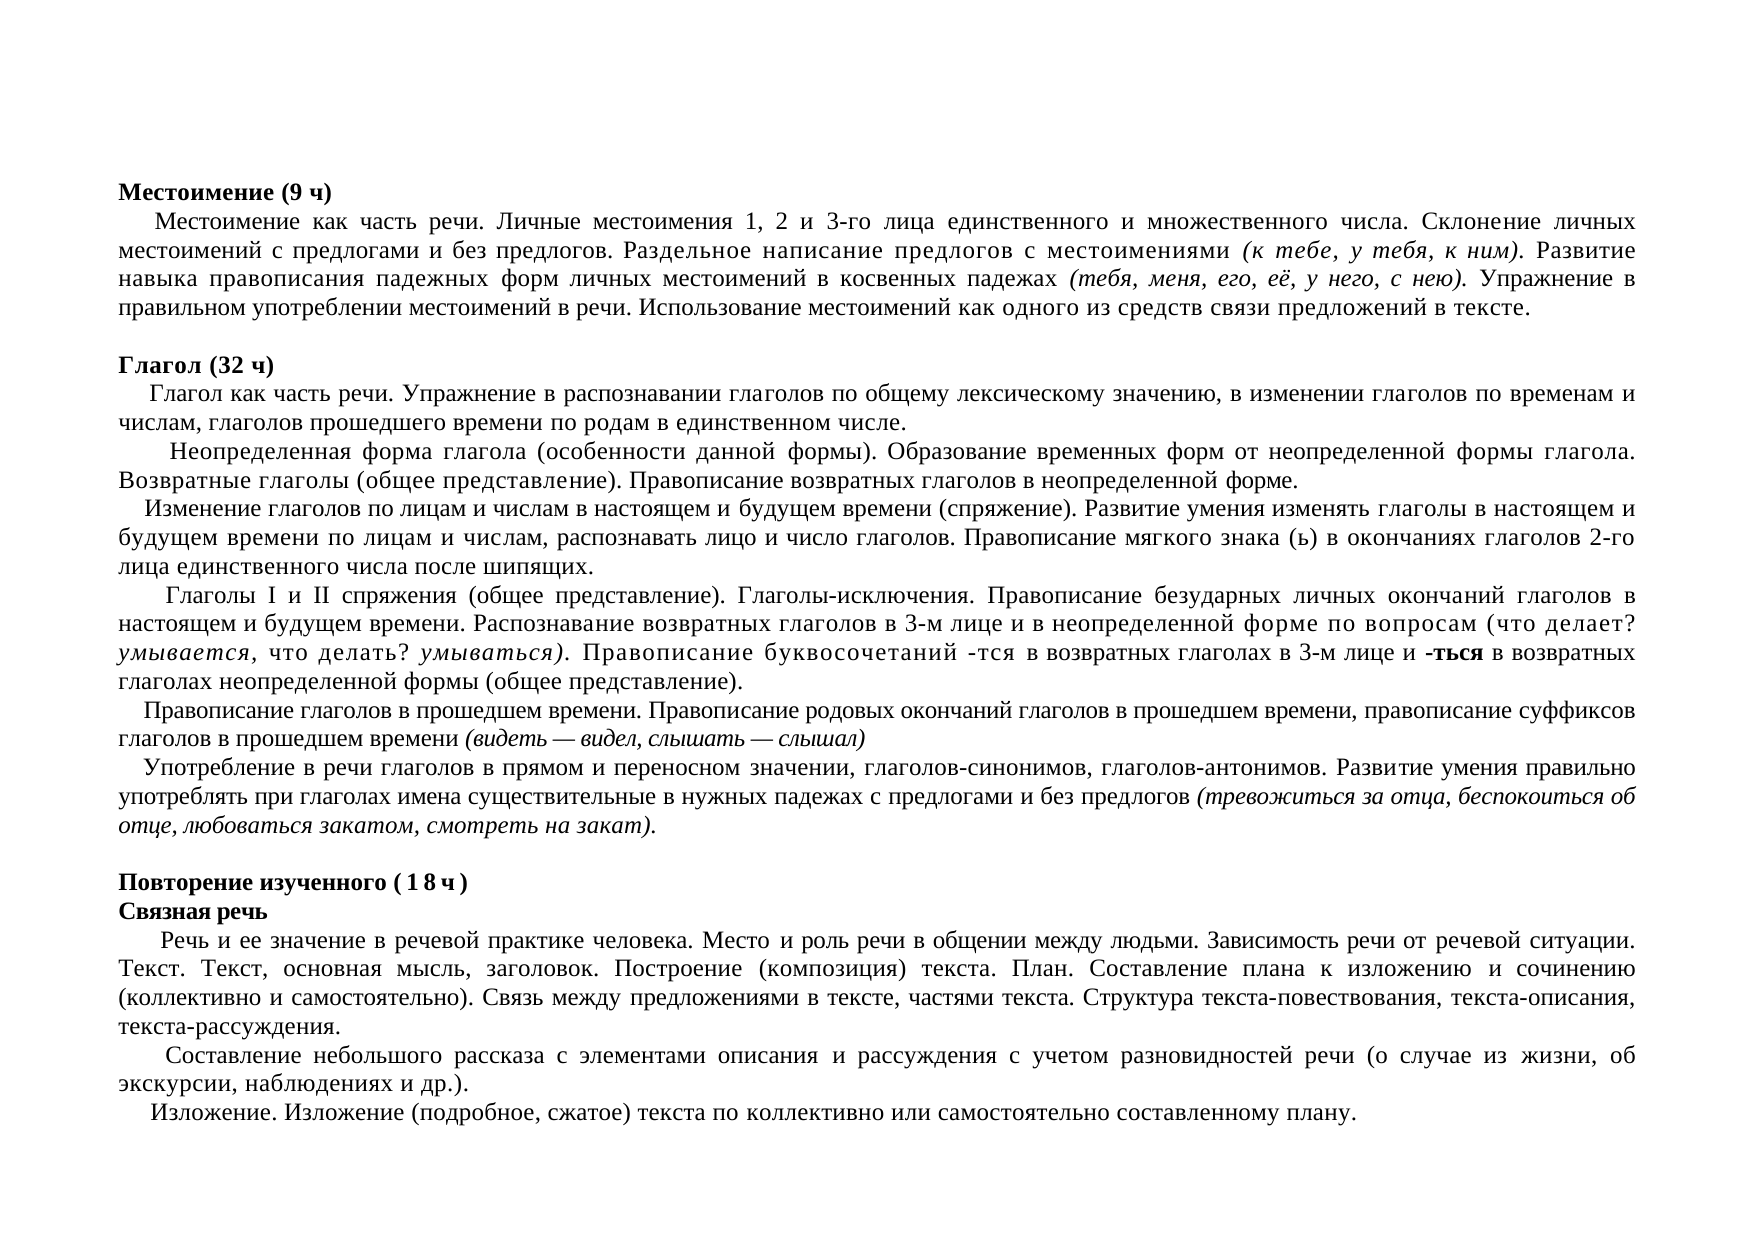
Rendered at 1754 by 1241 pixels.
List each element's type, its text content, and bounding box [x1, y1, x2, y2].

text Неопределенная форма глагола (особенности данной формы). Образование временных форм от неопределенной формы глагола. Возвратные глаголы (общее представление). Правописание возвратных глаголов в неопределенной форме. [118, 436, 1636, 493]
text Составление небольшого рассказа с элементами описания и рассуждения с учетом разновидностей речи (о случае из жизни, об экскурсии, наблюдениях и др.). [118, 1040, 1636, 1097]
text Повторение изученного (18ч) [118, 867, 1636, 896]
text Изложение. Изложение (подробное, сжатое) текста по коллективно или самостоятельно составленному плану. [118, 1097, 1636, 1126]
text Местоимение (9 ч) [118, 177, 1636, 206]
text Связная речь [118, 896, 1636, 925]
text Изменение глаголов по лицам и числам в настоящем и будущем времени (спряжение). Развитие умения изменять глаголы в настоящем и будущем времени по лицам и числам, распознавать лицо и число глаголов. Правописание мягкого знака (ь) в окончаниях глаголов 2-го лица единственного числа после шипящих. [118, 493, 1636, 580]
text Употребление в речи глаголов в прямом и переносном значении, глаголов-синонимов, глаголов-антонимов. Развитие умения правильно употреблять при глаголах имена существительные в нужных падежах с предлогами и без предлогов (тревожиться за отца, беспокоиться об отце, любоваться закатом, смотреть на закат). [118, 752, 1636, 838]
text Местоимение как часть речи. Личные местоимения 1, 2 и 3-го лица единственного и множественного числа. Склонение личных местоимений с предлогами и без предлогов. Раздельное написание предлогов с местоимениями (к тебе, у тебя, к ним). Развитие навыка правописания падежных форм личных местоимений в косвенных падежах (тебя, меня, его, её, у него, с нею). Упражнение в правильном употреблении местоимений в речи. Использование местоимений как одного из средств связи предложений в тексте. [118, 206, 1636, 321]
text Глагол (32 ч) [118, 350, 1636, 378]
text Глаголы I и II спряжения (общее представление). Глаголы-исключения. Правописание безударных личных окончаний глаголов в настоящем и будущем времени. Распознавание возвратных глаголов в 3-м лице и в неопределенной форме по вопросам (что делает? умывается, что делать? умываться). Правописание буквосочетаний -тся в возвратных глаголах в 3-м лице и -ться в возвратных глаголах неопределенной формы (общее представление). [118, 580, 1636, 695]
text Глагол как часть речи. Упражнение в распознавании глаголов по общему лексическому значению, в изменении глаголов по временам и числам, глаголов прошедшего времени по родам в единственном числе. [118, 378, 1636, 436]
text Речь и ее значение в речевой практике человека. Место и роль речи в общении между людьми. Зависимость речи от речевой ситуации. Текст. Текст, основная мысль, заголовок. Построение (композиция) текста. План. Составление плана к изложению и сочинению (коллективно и самостоятельно). Связь между предложениями в тексте, частями текста. Структура текста-повествования, текста-описания, текста-рассуждения. [118, 925, 1636, 1040]
text Правописание глаголов в прошедшем времени. Правописание родовых окончаний глаголов в прошедшем времени, правописание суффиксов глаголов в прошедшем времени (видеть — видел, слышать — слышал) [118, 695, 1636, 752]
